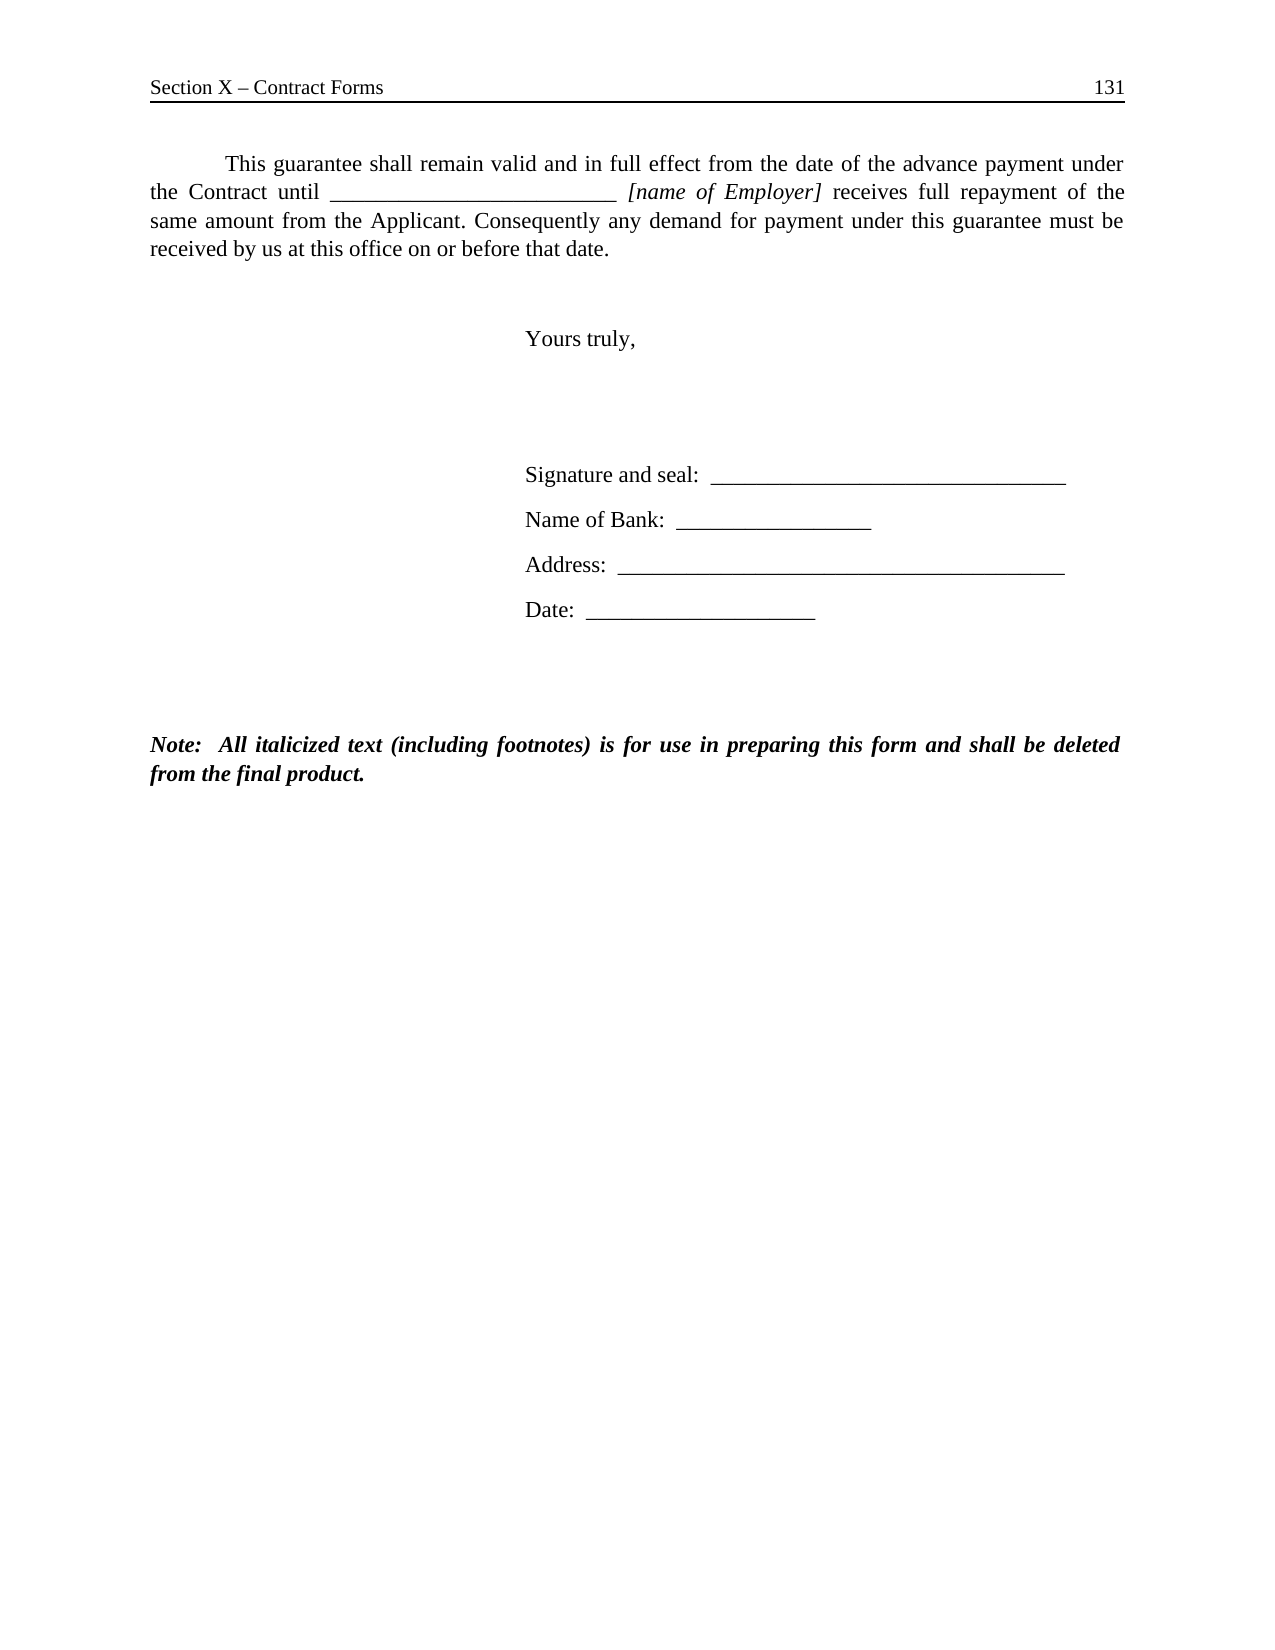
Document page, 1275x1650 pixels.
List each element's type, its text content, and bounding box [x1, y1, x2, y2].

text Signature and seal: _______________________________ [150, 461, 1125, 487]
text Address: _______________________________________ [150, 551, 1125, 577]
text This guarantee shall remain valid and in full effect from the date of the advance payment under the Contract until _________________________ [name of Employer] receives full repayment of the same amount from the Applicant. Consequently any demand for payment under this guarantee must be received by us at this office on or before that date. [150, 150, 1125, 262]
text Note: All italicized text (including footnotes) is for use in preparing this form and shall be deleted from the final product. [150, 731, 1125, 786]
text Yours truly, [150, 326, 1125, 352]
text Date: ____________________ [150, 596, 1125, 622]
text Name of Bank: _________________ [150, 506, 1125, 532]
